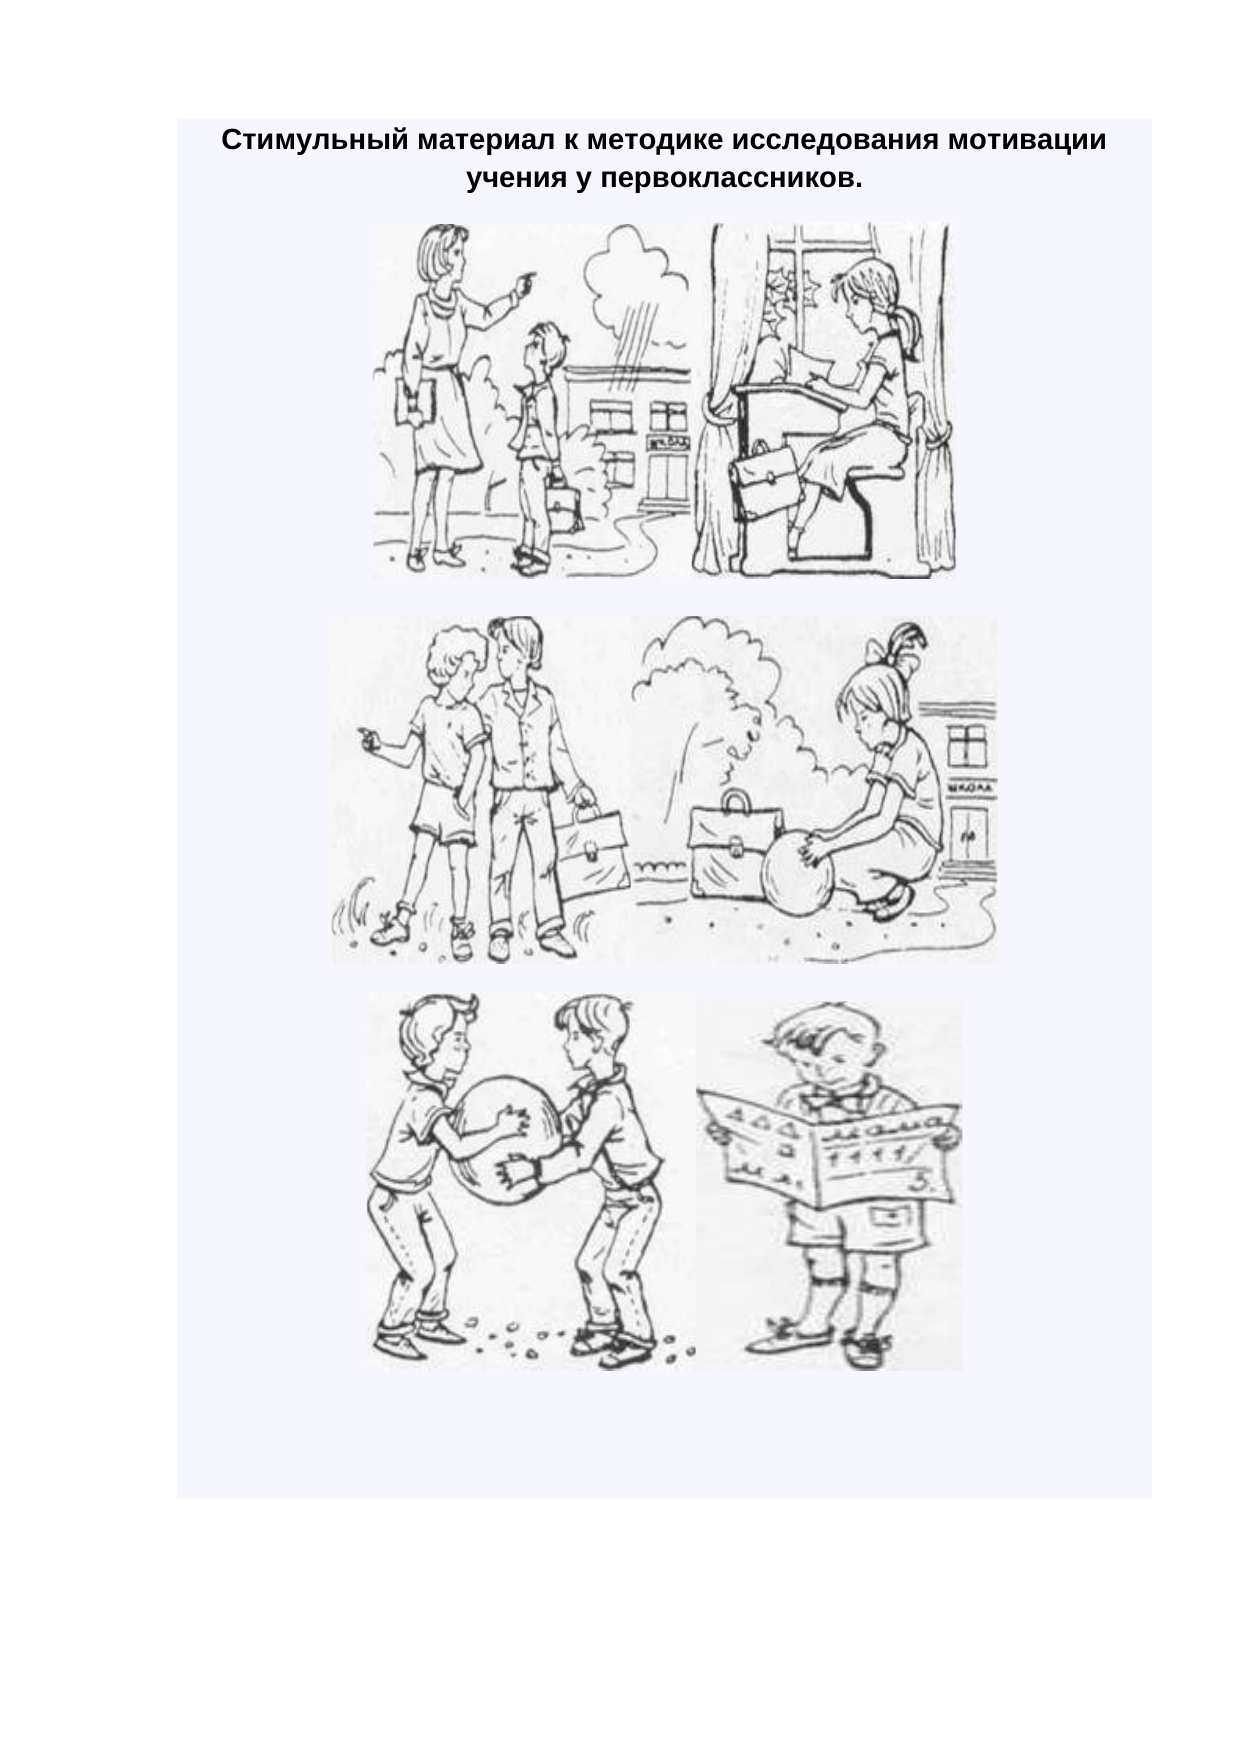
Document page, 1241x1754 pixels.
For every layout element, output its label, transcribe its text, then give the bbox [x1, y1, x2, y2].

subtitle Стимульный материал к методике исследования мотивации учения у первоклассников. [177, 118, 1152, 193]
picture [331, 616, 998, 964]
picture [372, 222, 957, 579]
picture [366, 993, 963, 1371]
